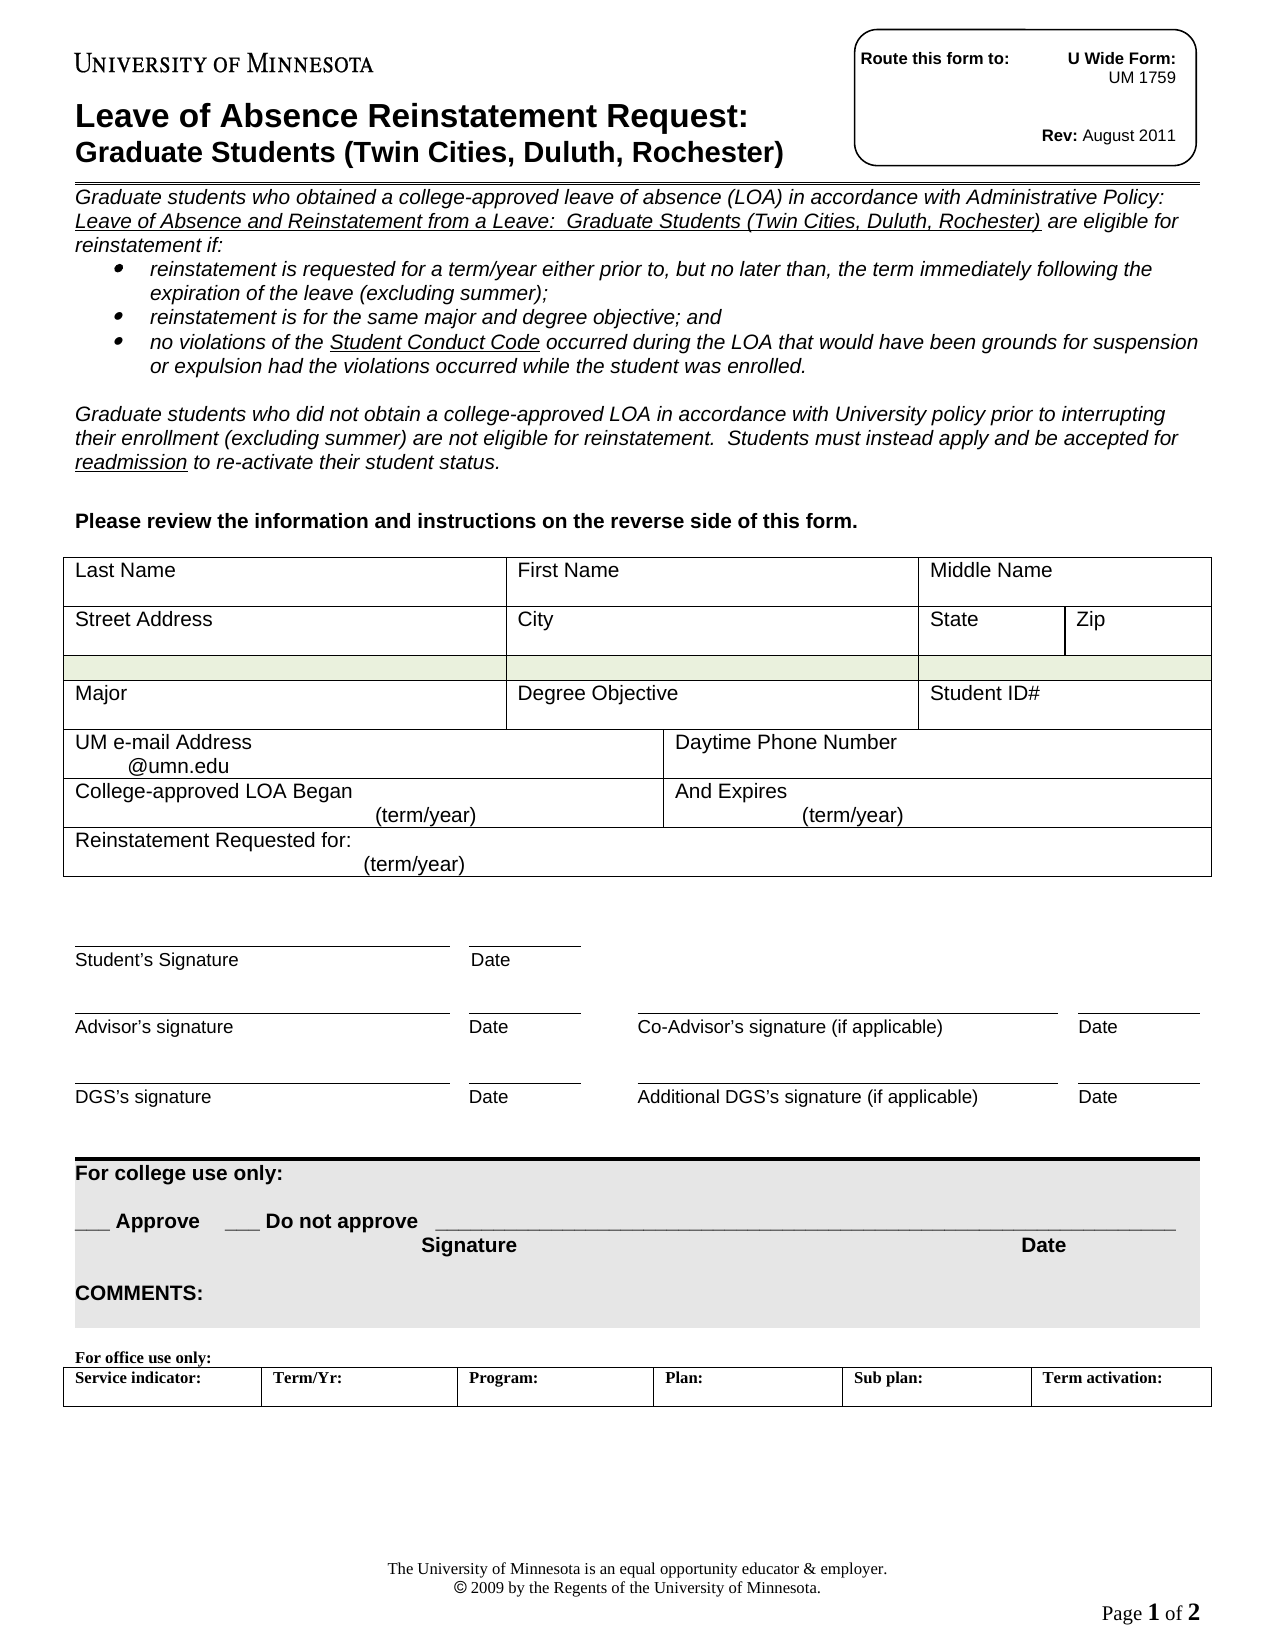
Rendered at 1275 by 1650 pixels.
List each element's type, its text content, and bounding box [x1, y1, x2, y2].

table_cell College-approved LOA Began (term/year) [64, 779, 663, 827]
text Signature Date [75, 1232, 1200, 1256]
table_cell Zip [1066, 607, 1211, 655]
table_header Service indicator: [64, 1368, 261, 1406]
text For college use only: [75, 1161, 1200, 1184]
table_cell [64, 656, 506, 680]
subtitle Leave of Absence Reinstatement Request: [75, 99, 1200, 134]
table_cell And Expires (term/year) [664, 779, 1211, 827]
table_cell Reinstatement Requested for: (term/year) [64, 828, 1211, 876]
table_cell State [919, 607, 1064, 655]
table_cell [507, 656, 918, 680]
table_header Plan: [654, 1368, 842, 1406]
text Please review the information and instructions on the reverse side of this form. [75, 509, 1200, 533]
text DGS’s signature Date Additional DGS’s signature (if applicable) Date [75, 1086, 1200, 1107]
text Graduate students who did not obtain a college-approved LOA in accordance with University policy prior to interrupting their enrollment (excluding summer) are not eligible for reinstatement. Students must instead apply and be accepted for readmission to re-activate their student status. [75, 402, 1200, 474]
text COMMENTS: [75, 1280, 1200, 1304]
subtitle Graduate Students (Twin Cities, Duluth, Rochester) [75, 134, 1200, 170]
table_header Middle Name [919, 558, 1211, 606]
table_cell Daytime Phone Number [664, 730, 1211, 778]
text For office use only: [75, 1347, 1200, 1367]
list reinstatement is for the same major and degree objective; and [112, 305, 1200, 329]
table_cell Street Address [64, 607, 506, 655]
table_cell [919, 656, 1211, 680]
text Graduate students who obtained a college-approved leave of absence (LOA) in accordance with Administrative Policy: Leave of Absence and Reinstatement from a Leave: Graduate Students (Twin Cities, Duluth, Rochester) are eligible for reinstatement if: [75, 185, 1200, 257]
text Student’s Signature Date [75, 949, 1200, 971]
table_cell Degree Objective [507, 681, 918, 729]
table_header First Name [507, 558, 918, 606]
table_header Last Name [64, 558, 506, 606]
table_cell City [507, 607, 918, 655]
text Advisor’s signature Date Co-Advisor’s signature (if applicable) Date [75, 1016, 1200, 1038]
table_cell Major [64, 681, 506, 729]
table_cell UM e-mail Address @umn.edu [64, 730, 663, 778]
table_header Term/Yr: [262, 1368, 457, 1406]
table_header Sub plan: [843, 1368, 1031, 1406]
list no violations of the Student Conduct Code occurred during the LOA that would have been grounds for suspension or expulsion had the violations occurred while the student was enrolled. [112, 329, 1200, 378]
text ___ Approve ___ Do not approve ________________________________________________________________ [75, 1208, 1200, 1232]
table_header Program: [458, 1368, 653, 1406]
table_header Term activation: [1032, 1368, 1211, 1406]
table_cell Student ID# [919, 681, 1211, 729]
list reinstatement is requested for a term/year either prior to, but no later than, the term immediately following the expiration of the leave (excluding summer); [112, 257, 1200, 305]
